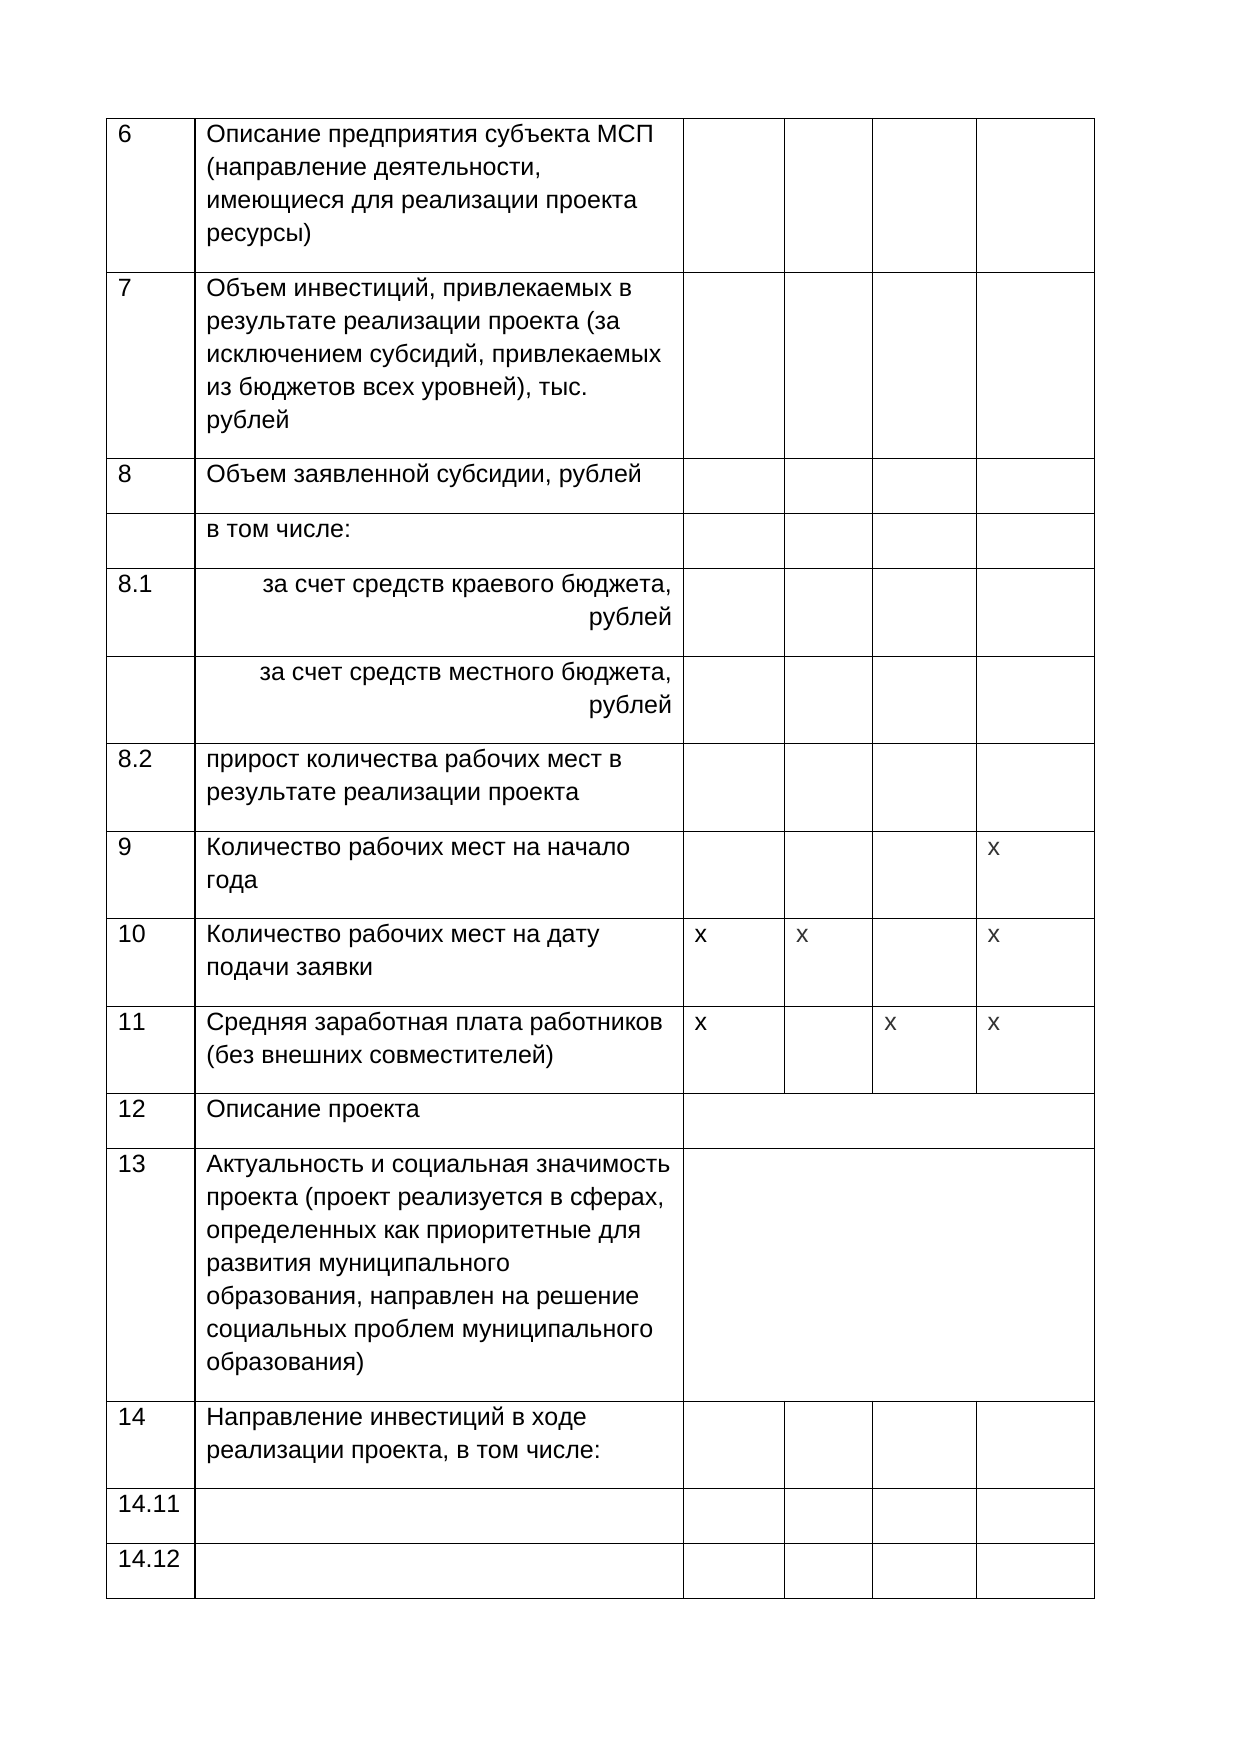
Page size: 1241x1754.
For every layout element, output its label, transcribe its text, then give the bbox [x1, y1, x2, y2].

table_cell [684, 459, 784, 513]
table_cell [873, 459, 976, 513]
table_cell [873, 1489, 976, 1543]
table_cell [785, 744, 872, 831]
table_cell [684, 1489, 784, 1543]
table_cell [785, 1489, 872, 1543]
table_cell [684, 832, 784, 918]
table_cell [977, 1489, 1094, 1543]
table_cell [196, 1489, 683, 1543]
table_cell [684, 514, 784, 568]
table_cell х [684, 919, 784, 1006]
table_cell [785, 657, 872, 743]
table_cell [977, 1402, 1094, 1488]
table_cell Направление инвестиций в ходе реализации проекта, в том числе: [196, 1402, 683, 1488]
table_cell 11 [107, 1007, 194, 1093]
table_cell [785, 1402, 872, 1488]
table_cell х [977, 832, 1094, 918]
table_cell [873, 273, 976, 458]
table_cell 6 [107, 119, 194, 272]
table_cell 7 [107, 273, 194, 458]
table_cell Объем инвестиций, привлекаемых в результате реализации проекта (за исключением субсидий, привлекаемых из бюджетов всех уровней), тыс. рублей [196, 273, 683, 458]
table_cell [873, 919, 976, 1006]
table_cell [977, 657, 1094, 743]
table_cell [785, 569, 872, 656]
table_cell [873, 569, 976, 656]
table_cell [107, 657, 194, 743]
table_cell 14.12 [107, 1544, 194, 1598]
table_cell Актуальность и социальная значимость проекта (проект реализуется в сферах, определенных как приоритетные для развития муниципального образования, направлен на решение социальных проблем муниципального образования) [196, 1149, 683, 1401]
table_cell 8.1 [107, 569, 194, 656]
table_cell [785, 119, 872, 272]
table_cell [785, 1007, 872, 1093]
table_cell [684, 1094, 1094, 1148]
table_cell [684, 273, 784, 458]
table_cell [873, 832, 976, 918]
table_cell [196, 1544, 683, 1598]
table_cell Описание предприятия субъекта МСП (направление деятельности, имеющиеся для реализации проекта ресурсы) [196, 119, 683, 272]
table_cell [977, 1544, 1094, 1598]
table_cell [684, 657, 784, 743]
table_cell [684, 119, 784, 272]
table_cell 14.11 [107, 1489, 194, 1543]
table_cell [785, 459, 872, 513]
table_cell 9 [107, 832, 194, 918]
table_cell 10 [107, 919, 194, 1006]
table_cell [873, 119, 976, 272]
table_cell [873, 744, 976, 831]
table_cell в том числе: [196, 514, 683, 568]
table_cell Описание проекта [196, 1094, 683, 1148]
table_cell х [873, 1007, 976, 1093]
table_cell х [684, 1007, 784, 1093]
table_cell 8 [107, 459, 194, 513]
table_cell [977, 459, 1094, 513]
table_cell 14 [107, 1402, 194, 1488]
table_cell х [977, 919, 1094, 1006]
table_cell [785, 514, 872, 568]
table_cell Объем заявленной субсидии, рублей [196, 459, 683, 513]
table_cell [684, 1402, 784, 1488]
table_cell [684, 1149, 1094, 1401]
table_cell Средняя заработная плата работников (без внешних совместителей) [196, 1007, 683, 1093]
table_cell 12 [107, 1094, 194, 1148]
table_cell 13 [107, 1149, 194, 1401]
table_cell [977, 119, 1094, 272]
table_cell [684, 569, 784, 656]
table_cell [684, 1544, 784, 1598]
table_cell [684, 744, 784, 831]
table_cell 8.2 [107, 744, 194, 831]
table_cell х [977, 1007, 1094, 1093]
table_cell [977, 273, 1094, 458]
table_cell [785, 832, 872, 918]
table_cell [977, 744, 1094, 831]
table_cell [977, 569, 1094, 656]
table_cell Количество рабочих мест на начало года [196, 832, 683, 918]
table_cell х [785, 919, 872, 1006]
table_cell Количество рабочих мест на дату подачи заявки [196, 919, 683, 1006]
table_cell [107, 514, 194, 568]
table_cell [873, 514, 976, 568]
table_cell за счет средств краевого бюджета, рублей [196, 569, 683, 656]
table_cell [873, 1544, 976, 1598]
table_cell [873, 657, 976, 743]
table_cell [785, 1544, 872, 1598]
table_cell [785, 273, 872, 458]
table_cell за счет средств местного бюджета, рублей [196, 657, 683, 743]
table_cell прирост количества рабочих мест в результате реализации проекта [196, 744, 683, 831]
table_cell [873, 1402, 976, 1488]
table_cell [977, 514, 1094, 568]
